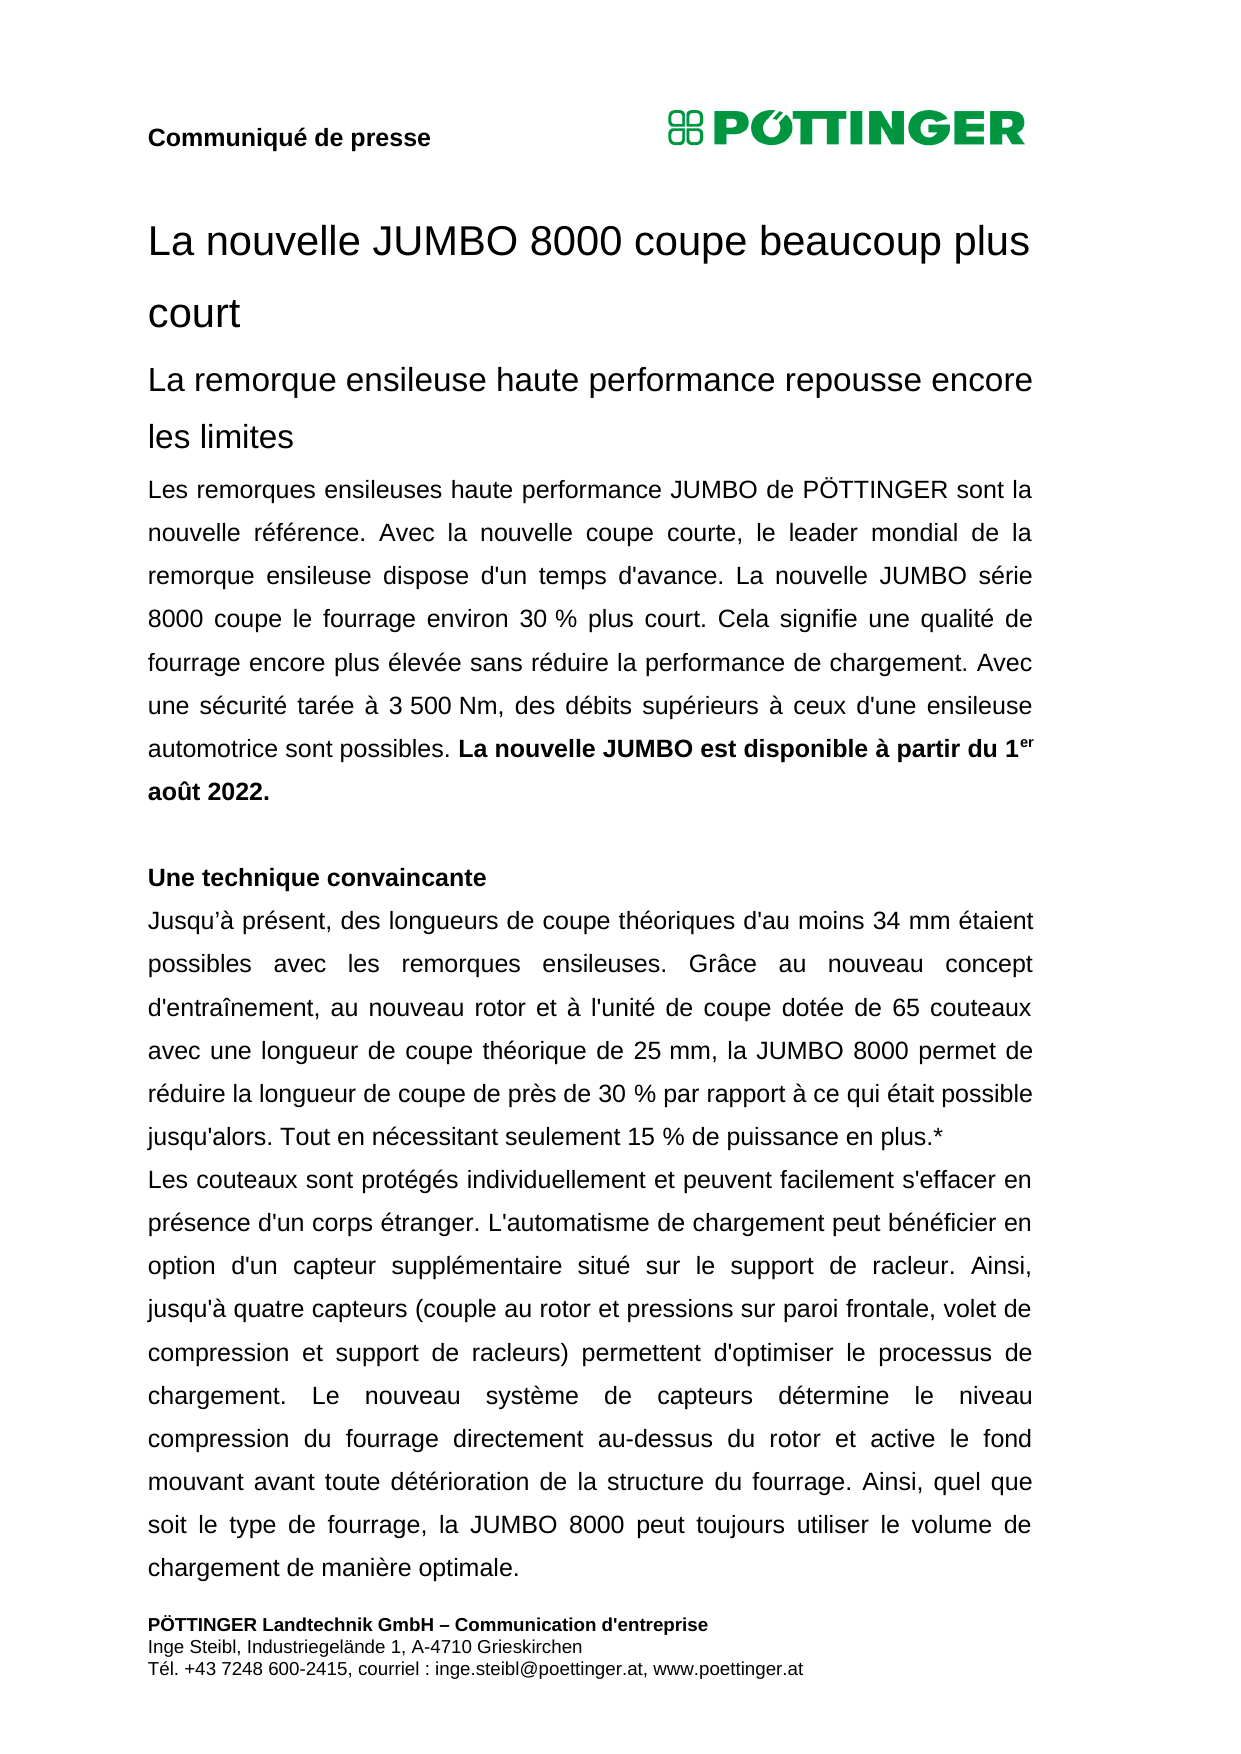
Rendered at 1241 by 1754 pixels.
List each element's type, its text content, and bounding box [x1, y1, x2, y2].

text La nouvelle JUMBO 8000 coupe beaucoup plus court [148, 216, 1034, 336]
text Jusqu’à présent, des longueurs de coupe théoriques d'au moins 34 mm étaient possibles avec les remorques ensileuses. Grâce au nouveau concept d'entraînement, au nouveau rotor et à l'unité de coupe dotée de 65 couteaux avec une longueur de coupe théorique de 25 mm, la JUMBO 8000 permet de réduire la longueur de coupe de près de 30 % par rapport à ce qui était possible jusqu'alors. Tout en nécessitant seulement 15 % de puissance en plus.* [148, 906, 1034, 1151]
picture [667, 108, 1026, 146]
text La remorque ensileuse haute performance repousse encore les limites [148, 360, 1034, 456]
text Les remorques ensileuses haute performance JUMBO de PÖTTINGER sont la nouvelle référence. Avec la nouvelle coupe courte, le leader mondial de la remorque ensileuse dispose d'un temps d'avance. La nouvelle JUMBO série 8000 coupe le fourrage environ 30 % plus court. Cela signifie une qualité de fourrage encore plus élevée sans réduire la performance de chargement. Avec une sécurité tarée à 3 500 Nm, des débits supérieurs à ceux d'une ensileuse automotrice sont possibles. La nouvelle JUMBO est disponible à partir du 1er août 2022. [148, 475, 1034, 806]
text Une technique convaincante [148, 863, 1034, 892]
text Les couteaux sont protégés individuellement et peuvent facilement s'effacer en présence d'un corps étranger. L'automatisme de chargement peut bénéficier en option d'un capteur supplémentaire situé sur le support de racleur. Ainsi, jusqu'à quatre capteurs (couple au rotor et pressions sur paroi frontale, volet de compression et support de racleurs) permettent d'optimiser le processus de chargement. Le nouveau système de capteurs détermine le niveau compression du fourrage directement au-dessus du rotor et active le fond mouvant avant toute détérioration de la structure du fourrage. Ainsi, quel que soit le type de fourrage, la JUMBO 8000 peut toujours utiliser le volume de chargement de manière optimale. [148, 1165, 1034, 1582]
